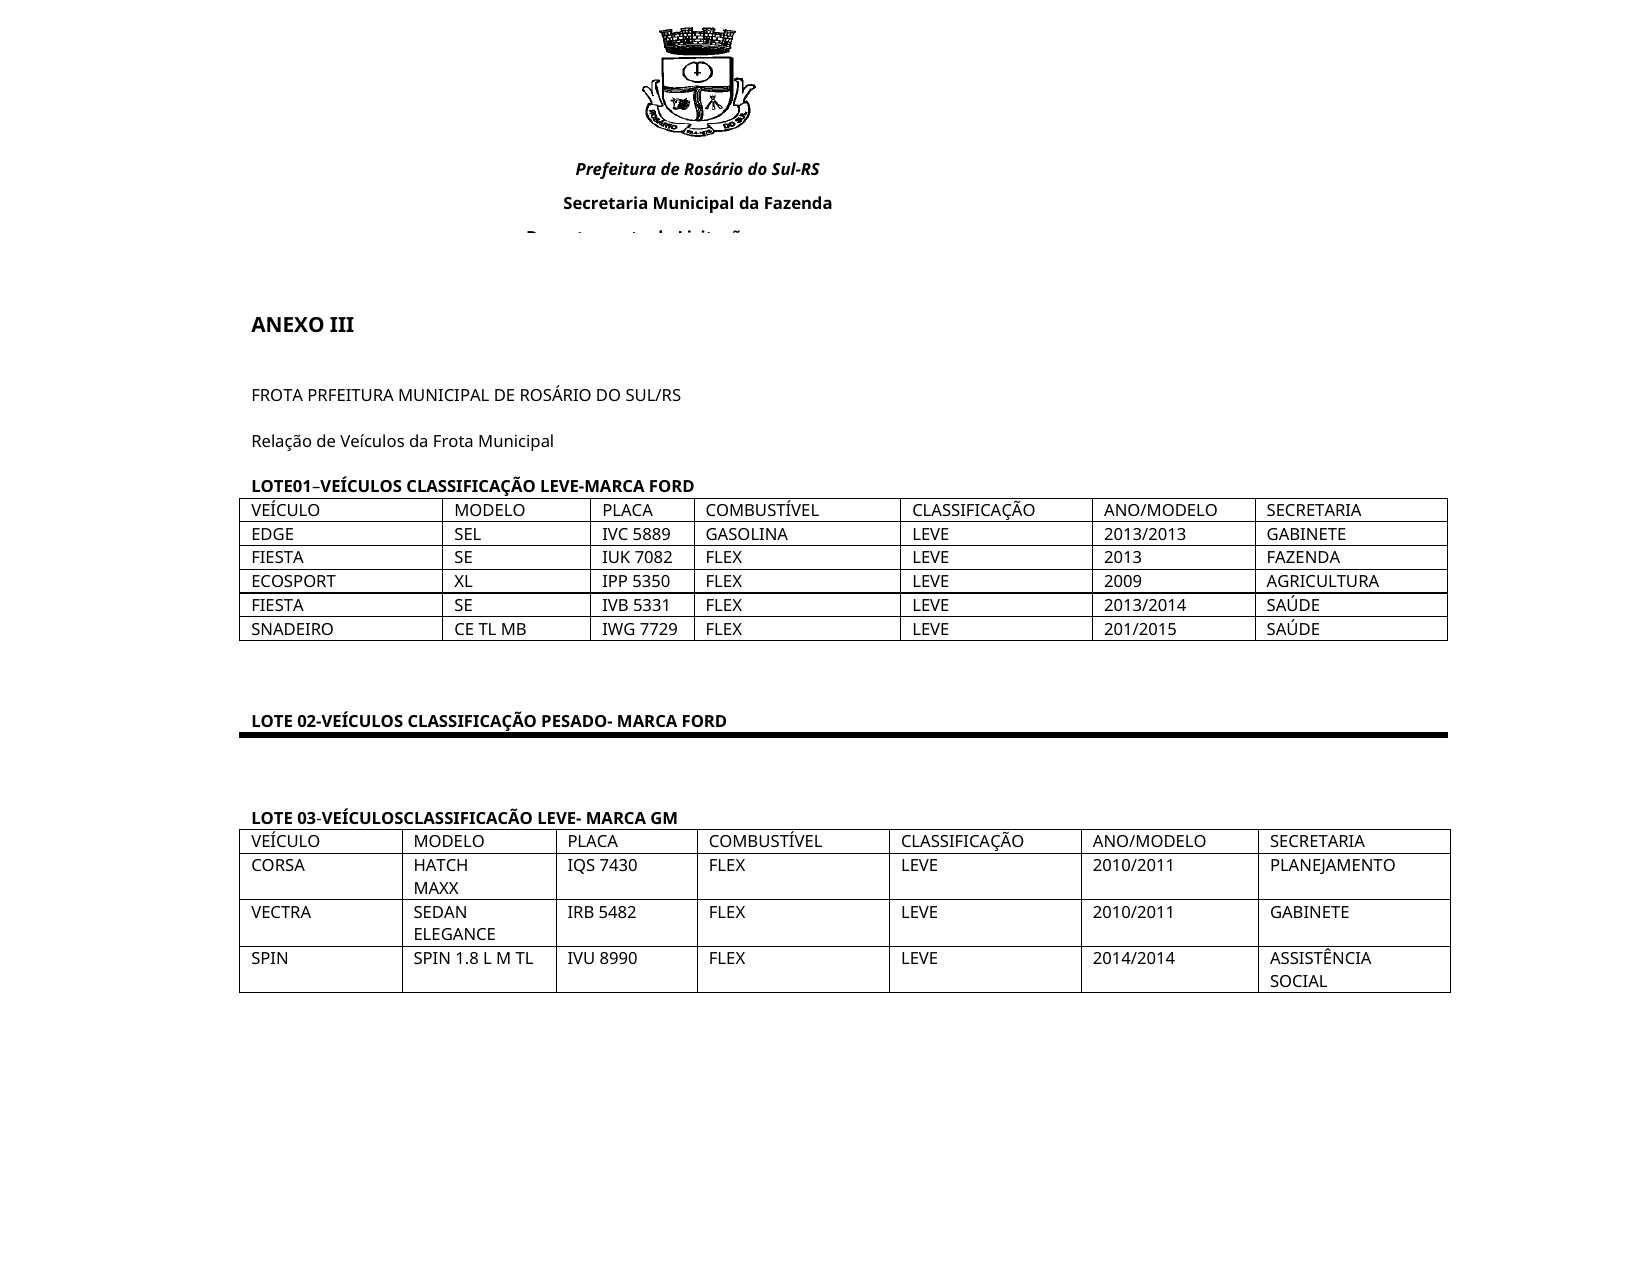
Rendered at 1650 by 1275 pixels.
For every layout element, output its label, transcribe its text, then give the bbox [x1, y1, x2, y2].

text FROTA PRFEITURA MUNICIPAL DE ROSÁRIO DO SUL/RS [251, 384, 1483, 407]
table_cell HATCH MAXX [403, 854, 556, 899]
table_cell IRB 5482 [557, 900, 697, 946]
table_cell LEVE [901, 546, 1092, 569]
table_cell IUK 7082 [591, 546, 694, 569]
table_cell FIESTA [240, 594, 442, 616]
table_header PLACA [591, 499, 694, 521]
table_cell SNADEIRO [240, 617, 442, 640]
table_header CLASSIFICAÇÃO [890, 830, 1081, 853]
table_cell SEL [443, 522, 590, 545]
table_cell XL [443, 570, 590, 592]
table_cell FLEX [695, 546, 900, 569]
table_header MODELO [443, 499, 590, 521]
picture [637, 27, 758, 138]
table_cell FLEX [695, 617, 900, 640]
table_cell SE [443, 546, 590, 569]
table_cell 2013/2014 [1093, 594, 1255, 616]
table_cell IVU 8990 [557, 947, 697, 992]
table_cell 201/2015 [1093, 617, 1255, 640]
table_cell SPIN 1.8 L M TL [403, 947, 556, 992]
table_header SECRETARIA [1256, 499, 1447, 521]
text LOTE 02-VEÍCULOS CLASSIFICAÇÃO PESADO- MARCA FORD [251, 709, 1483, 732]
table_cell CORSA [240, 854, 402, 899]
table_cell LEVE [901, 617, 1092, 640]
text ANEXO III [251, 310, 1483, 338]
table_cell LEVE [901, 594, 1092, 616]
table_cell IVB 5331 [591, 594, 694, 616]
table_cell GABINETE [1259, 900, 1450, 946]
table_cell FLEX [698, 947, 889, 992]
table_header COMBUSTÍVEL [695, 499, 900, 521]
table_cell GASOLINA [695, 522, 900, 545]
table_header SECRETARIA [1259, 830, 1450, 853]
table_cell LEVE [901, 522, 1092, 545]
table_cell IQS 7430 [557, 854, 697, 899]
table_cell LEVE [890, 947, 1081, 992]
table_header MODELO [403, 830, 556, 853]
table_header VEÍCULO [240, 499, 442, 521]
table_header COMBUSTÍVEL [698, 830, 889, 853]
table_cell PLANEJAMENTO [1259, 854, 1450, 899]
table_cell LEVE [901, 570, 1092, 592]
table_cell ECOSPORT [240, 570, 442, 592]
table_cell IVC 5889 [591, 522, 694, 545]
table_cell CE TL MB [443, 617, 590, 640]
table_cell LEVE [890, 900, 1081, 946]
table_cell FLEX [695, 570, 900, 592]
table_header CLASSIFICAÇÃO [901, 499, 1092, 521]
table_cell 2010/2011 [1082, 854, 1258, 899]
table_cell ASSISTÊNCIA SOCIAL [1259, 947, 1450, 992]
table_header ANO/MODELO [1093, 499, 1255, 521]
table_header VEÍCULO [240, 830, 402, 853]
table_cell LEVE [890, 854, 1081, 899]
table_cell FLEX [698, 900, 889, 946]
table_cell 2010/2011 [1082, 900, 1258, 946]
text LOTE 03-VEÍCULOSCLASSIFICACÃO LEVE- MARCA GM [251, 806, 1483, 829]
table_cell 2014/2014 [1082, 947, 1258, 992]
table_cell 2013/2013 [1093, 522, 1255, 545]
text Relação de Veículos da Frota Municipal [251, 429, 1483, 452]
table_cell GABINETE [1256, 522, 1447, 545]
table_header ANO/MODELO [1082, 830, 1258, 853]
table_cell AGRICULTURA [1256, 570, 1447, 592]
table_cell FLEX [698, 854, 889, 899]
table_cell SPIN [240, 947, 402, 992]
table_cell IPP 5350 [591, 570, 694, 592]
table_cell IWG 7729 [591, 617, 694, 640]
table_cell 2013 [1093, 546, 1255, 569]
table_cell SE [443, 594, 590, 616]
table_header PLACA [557, 830, 697, 853]
table_cell EDGE [240, 522, 442, 545]
text LOTE01–VEÍCULOS CLASSIFICAÇÃO LEVE-MARCA FORD [251, 475, 1483, 497]
table_cell 2009 [1093, 570, 1255, 592]
table_cell VECTRA [240, 900, 402, 946]
table_cell SAÚDE [1256, 617, 1447, 640]
table_cell SAÚDE [1256, 594, 1447, 616]
table_cell FAZENDA [1256, 546, 1447, 569]
table_cell FIESTA [240, 546, 442, 569]
table_cell FLEX [695, 594, 900, 616]
table_cell SEDAN ELEGANCE [403, 900, 556, 946]
